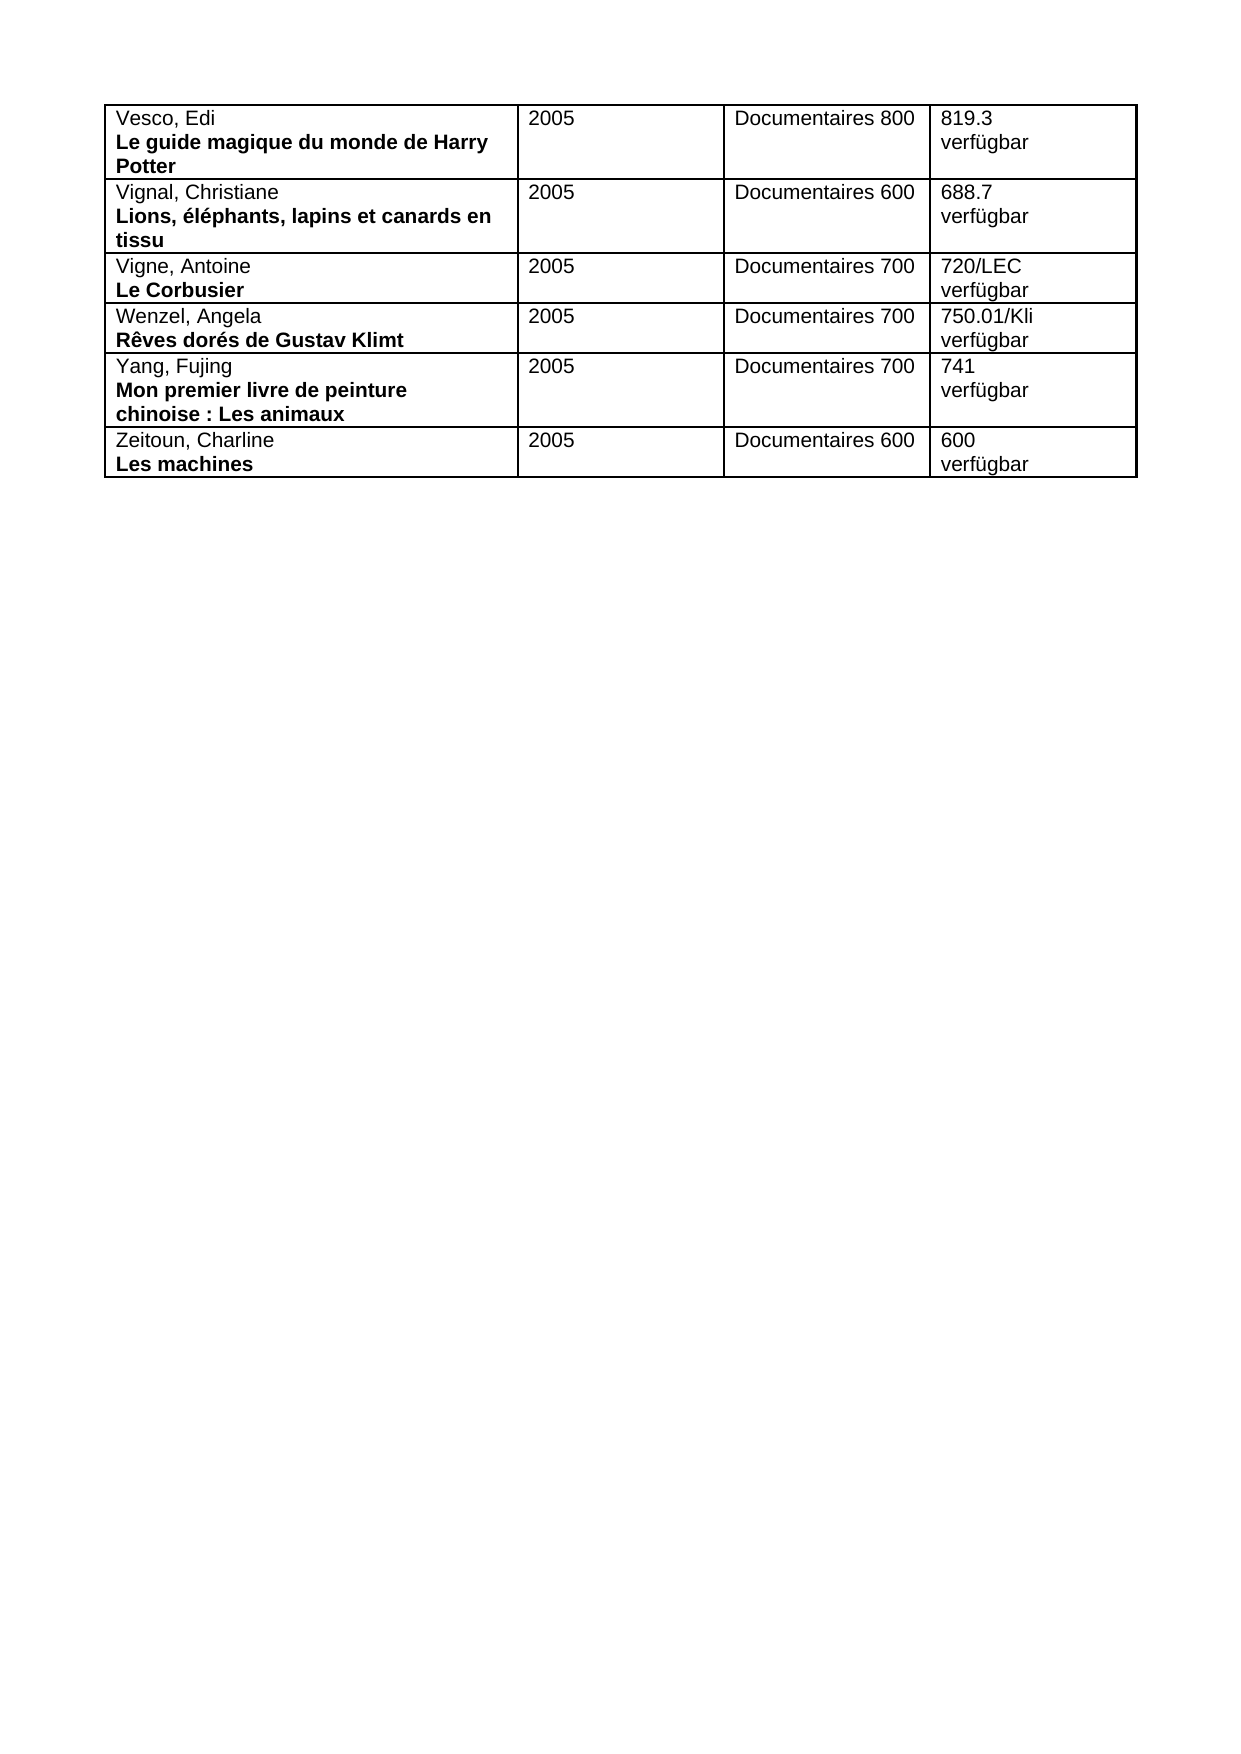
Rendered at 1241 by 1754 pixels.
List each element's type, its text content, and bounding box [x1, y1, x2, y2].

table_cell Zeitoun, Charline Les machines [106, 428, 517, 476]
table_cell Vesco, Edi Le guide magique du monde de Harry Potter [106, 106, 517, 178]
table_cell 2005 [519, 254, 723, 302]
table_cell 2005 [519, 180, 723, 252]
table_cell 720/LEC verfügbar [931, 254, 1135, 302]
table_cell Vigne, Antoine Le Corbusier [106, 254, 517, 302]
table_cell 2005 [519, 354, 723, 426]
table_cell Documentaires 700 [725, 304, 929, 352]
table_cell Documentaires 600 [725, 180, 929, 252]
table_cell Wenzel, Angela Rêves dorés de Gustav Klimt [106, 304, 517, 352]
table_cell Documentaires 800 [725, 106, 929, 178]
table_cell Documentaires 600 [725, 428, 929, 476]
table_cell Documentaires 700 [725, 354, 929, 426]
table_cell 2005 [519, 428, 723, 476]
table_cell 2005 [519, 304, 723, 352]
table_cell 688.7 verfügbar [931, 180, 1135, 252]
table_cell 2005 [519, 106, 723, 178]
table_cell Yang, Fujing Mon premier livre de peinture chinoise : Les animaux [106, 354, 517, 426]
table_cell 600 verfügbar [931, 428, 1135, 476]
table_cell 741 verfügbar [931, 354, 1135, 426]
table_cell Documentaires 700 [725, 254, 929, 302]
table_cell Vignal, Christiane Lions, éléphants, lapins et canards en tissu [106, 180, 517, 252]
table_cell 750.01/Kli verfügbar [931, 304, 1135, 352]
table_cell 819.3 verfügbar [931, 106, 1135, 178]
